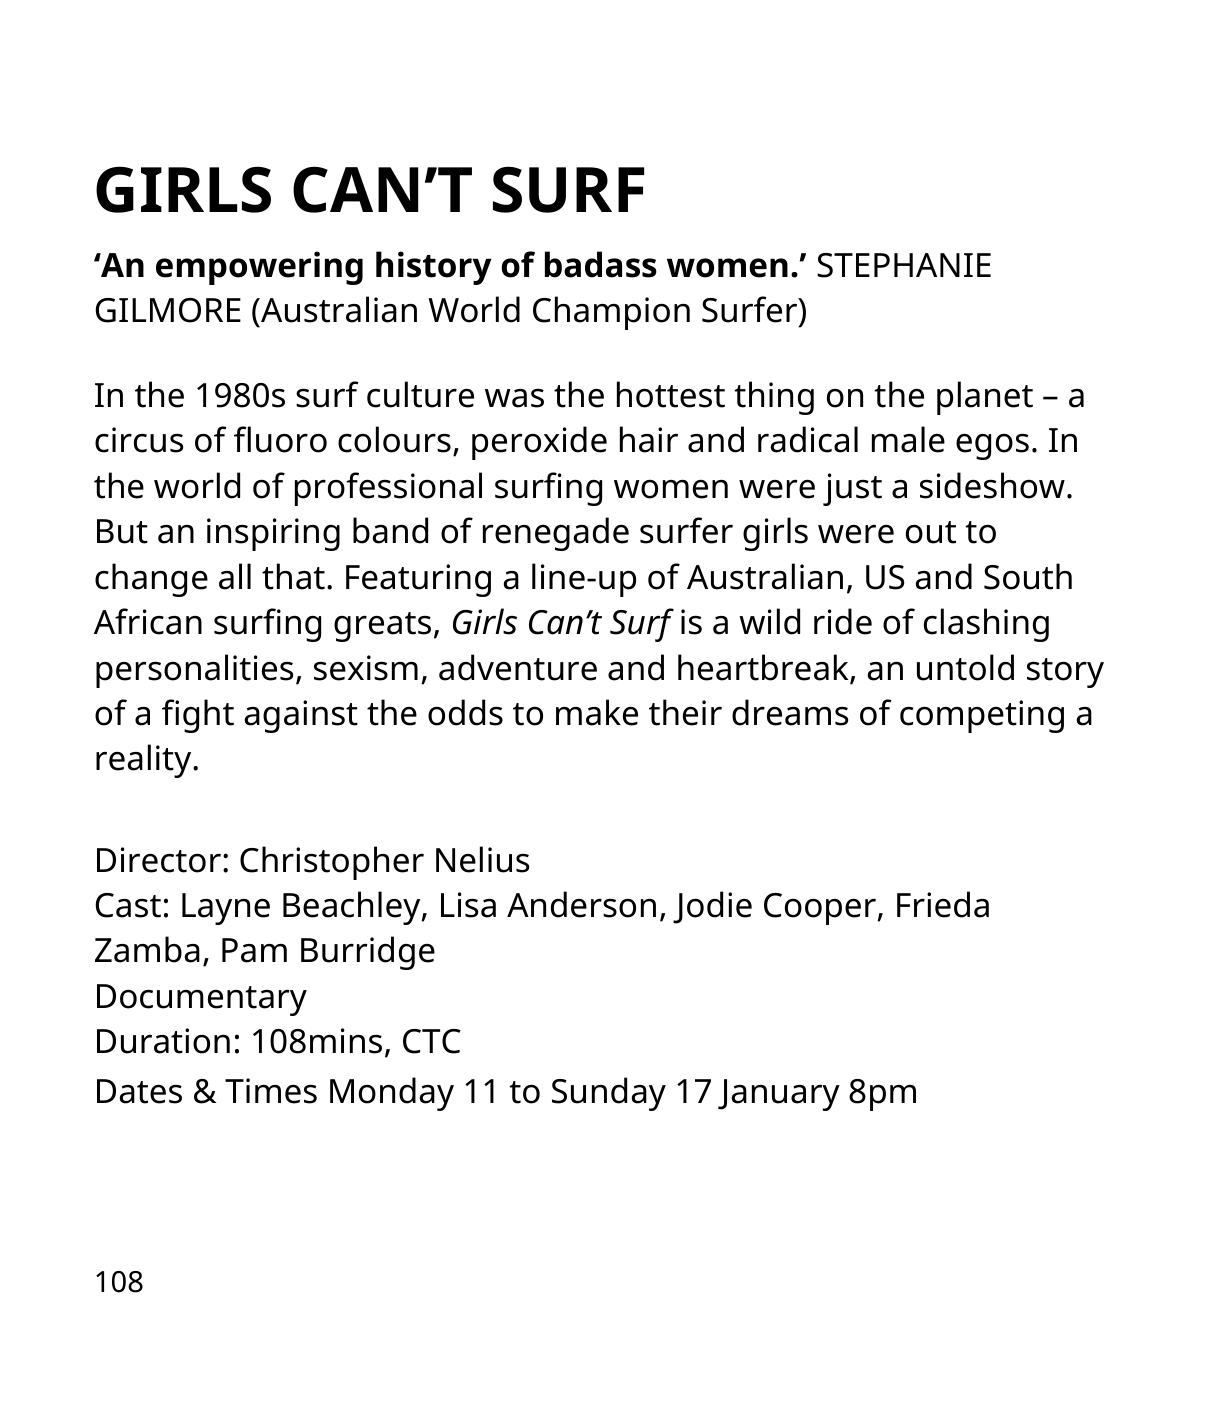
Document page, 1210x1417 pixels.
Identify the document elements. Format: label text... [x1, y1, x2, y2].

text GIRLS CAN’T SURF [94, 146, 1116, 231]
text Cast: Layne Beachley, Lisa Anderson, Jodie Cooper, Frieda Zamba, Pam Burridge [94, 882, 1116, 973]
text ‘An empowering history of badass women.’ STEPHANIE GILMORE (Australian World Champion Surfer) [94, 241, 1116, 372]
text Dates & Times Monday 11 to Sunday 17 January 8pm [94, 1068, 1116, 1113]
text Director: Christopher Nelius [94, 836, 1116, 882]
text Documentary Duration: 108mins, CTC [94, 973, 1116, 1063]
text In the 1980s surf culture was the hottest thing on the planet – a circus of fluoro colours, peroxide hair and radical male egos. In the world of professional surfing women were just a sideshow. But an inspiring band of renegade surfer girls were out to change all that. Featuring a line-up of Australian, US and South African surfing greats, Girls Can’t Surf is a wild ride of clashing personalities, sexism, adventure and heartbreak, an untold story of a fight against the odds to make their dreams of competing a reality. [94, 372, 1116, 781]
